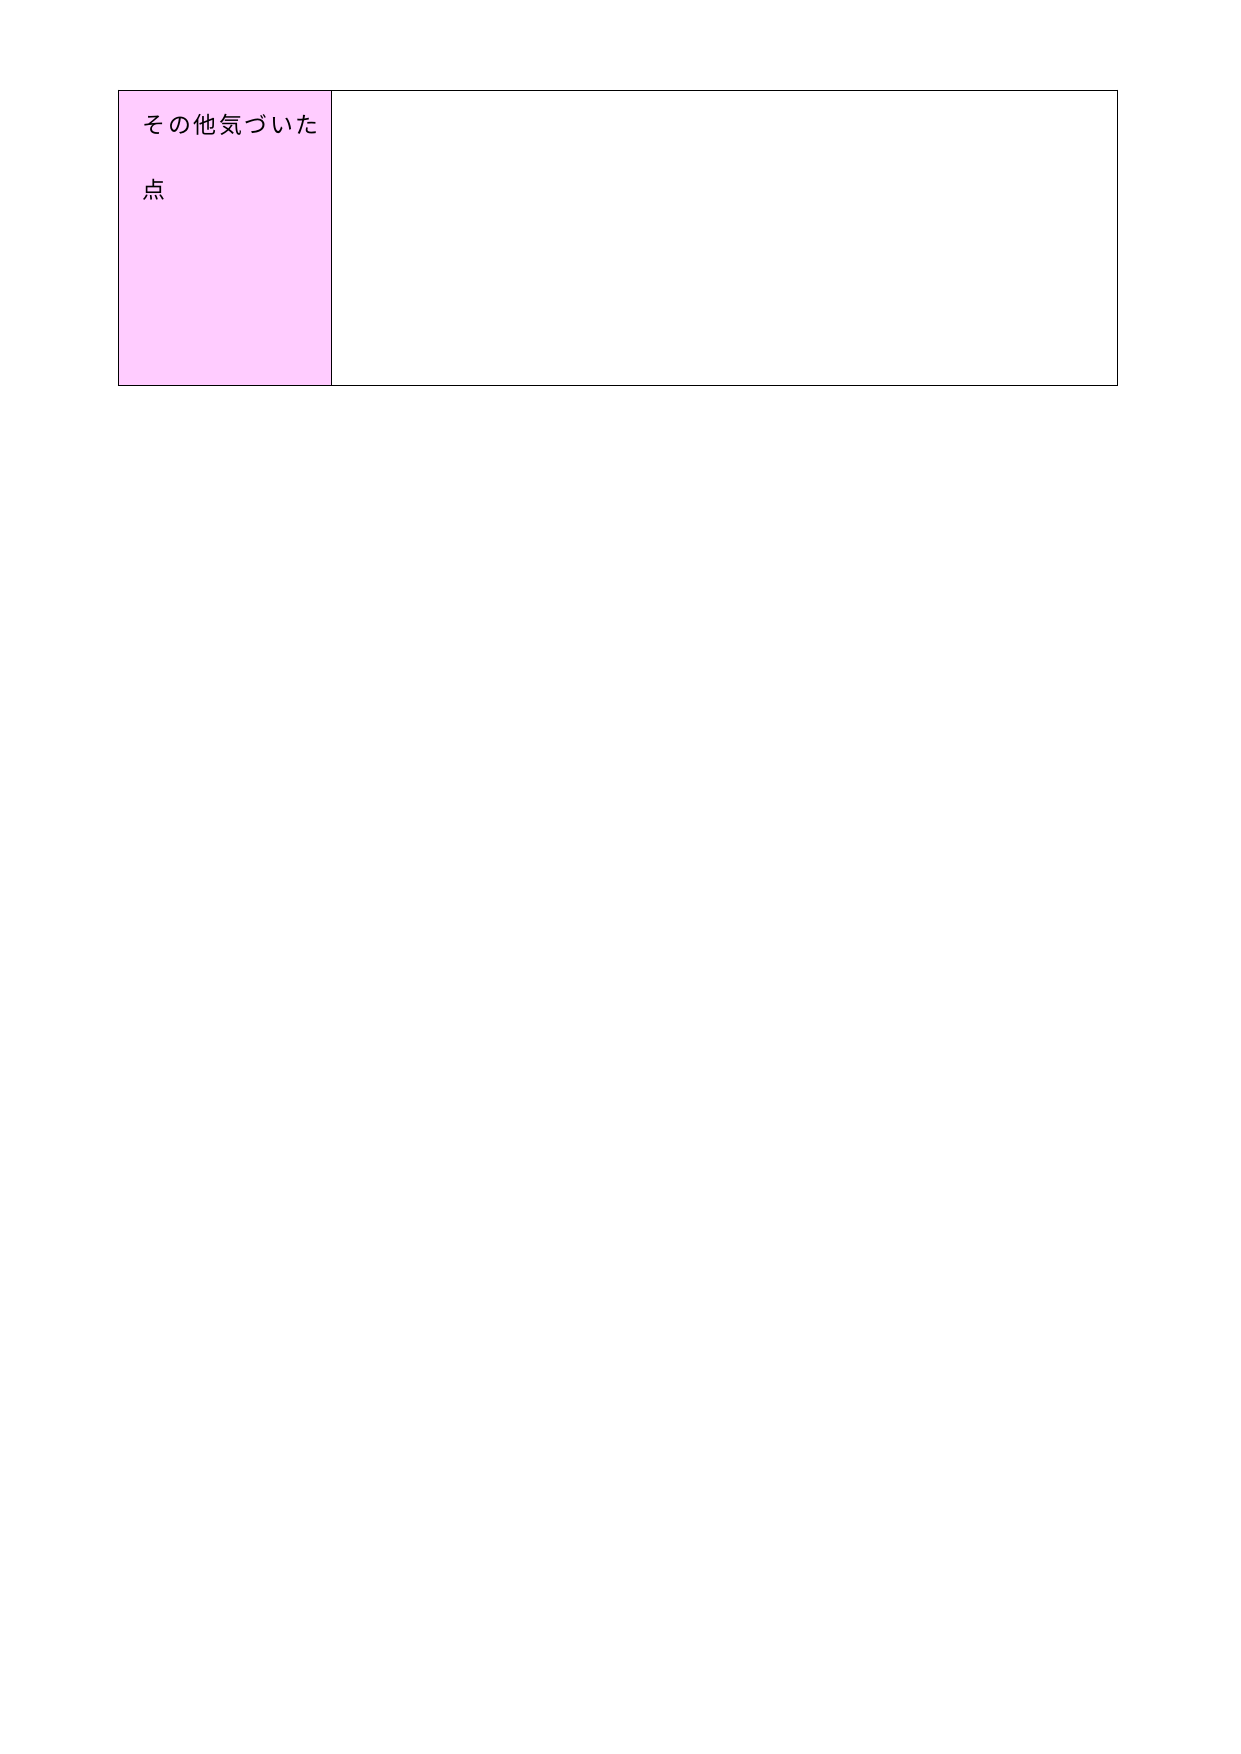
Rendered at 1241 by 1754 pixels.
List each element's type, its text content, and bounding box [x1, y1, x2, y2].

table_cell その他気づいた点 [119, 91, 331, 385]
table_cell [332, 91, 1117, 385]
